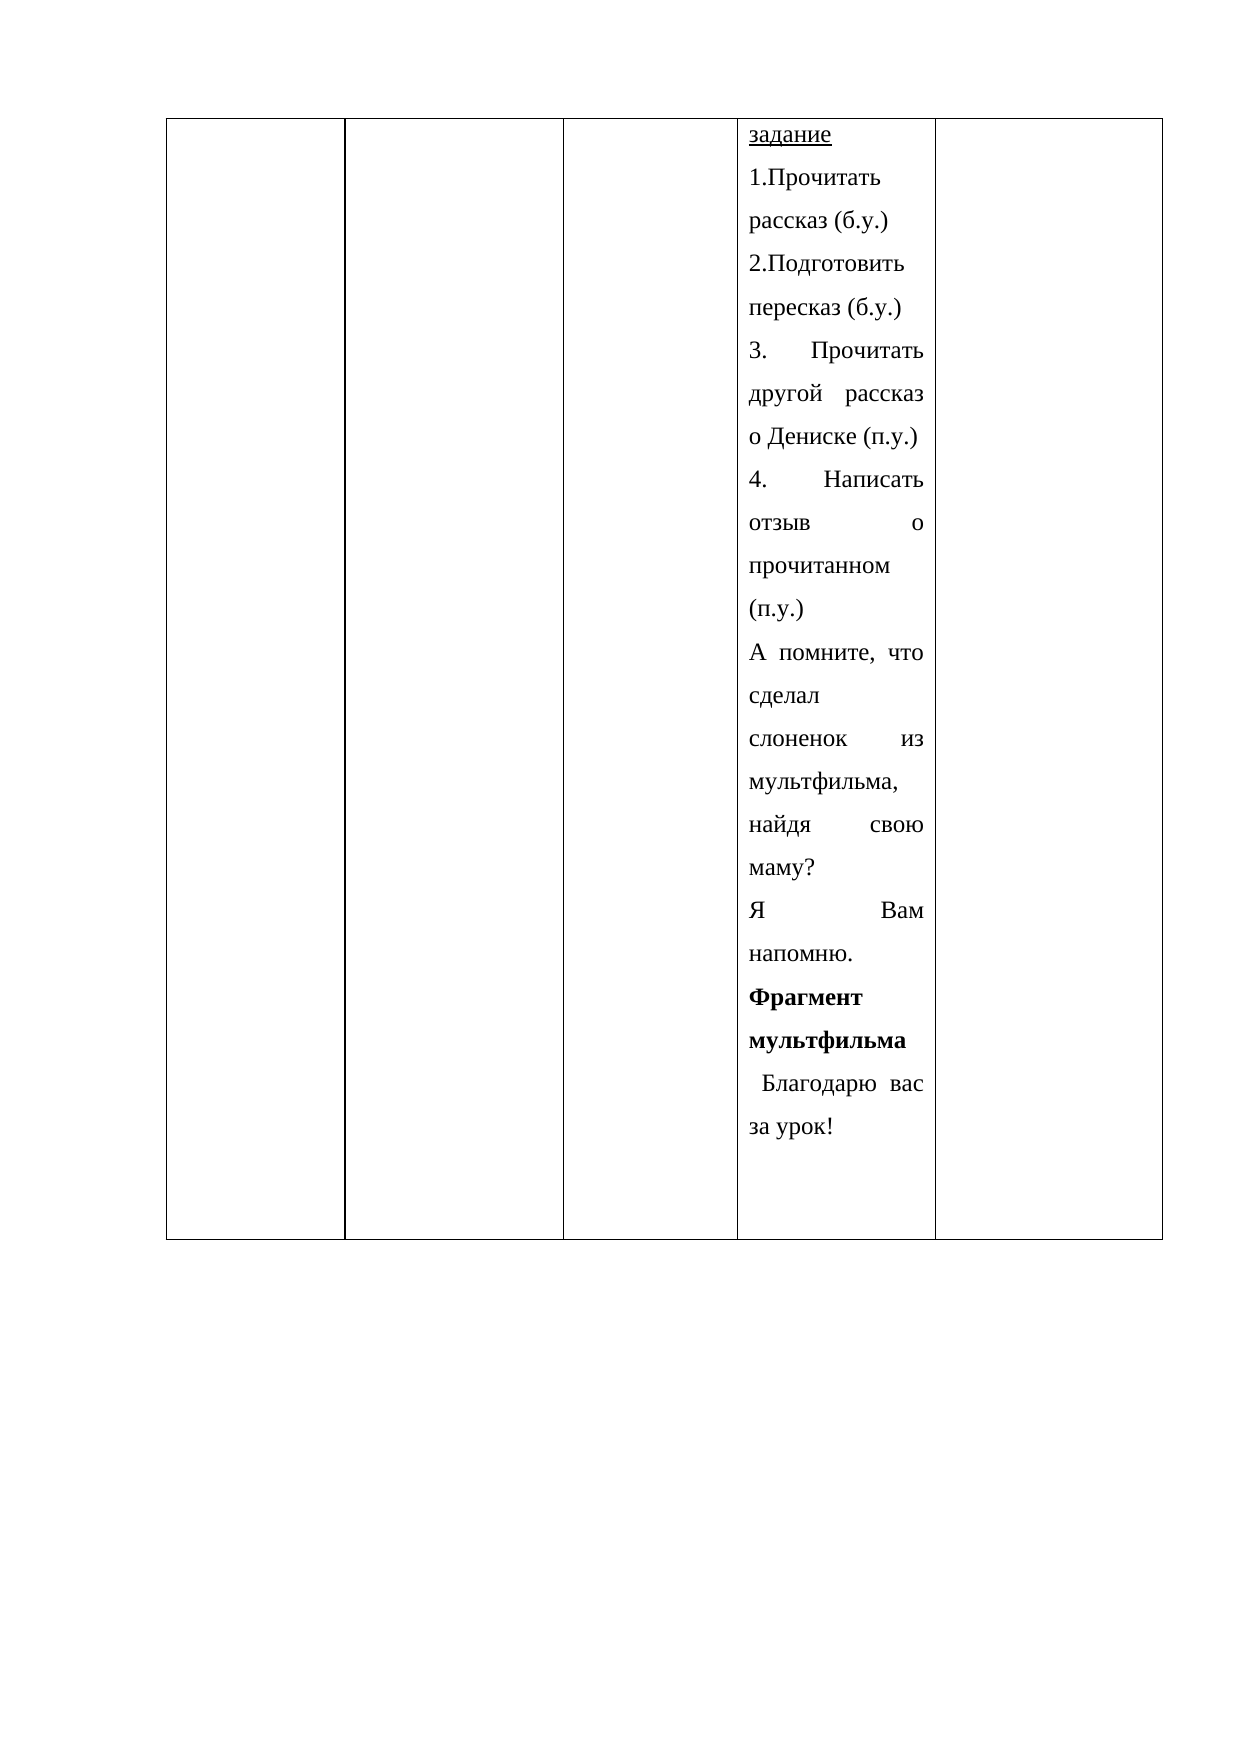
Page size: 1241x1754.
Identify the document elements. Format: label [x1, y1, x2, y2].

table_cell [936, 119, 1162, 1239]
table_cell [564, 119, 737, 1239]
table_cell [346, 119, 563, 1239]
table_cell [738, 119, 935, 1239]
table_cell [167, 119, 344, 1239]
